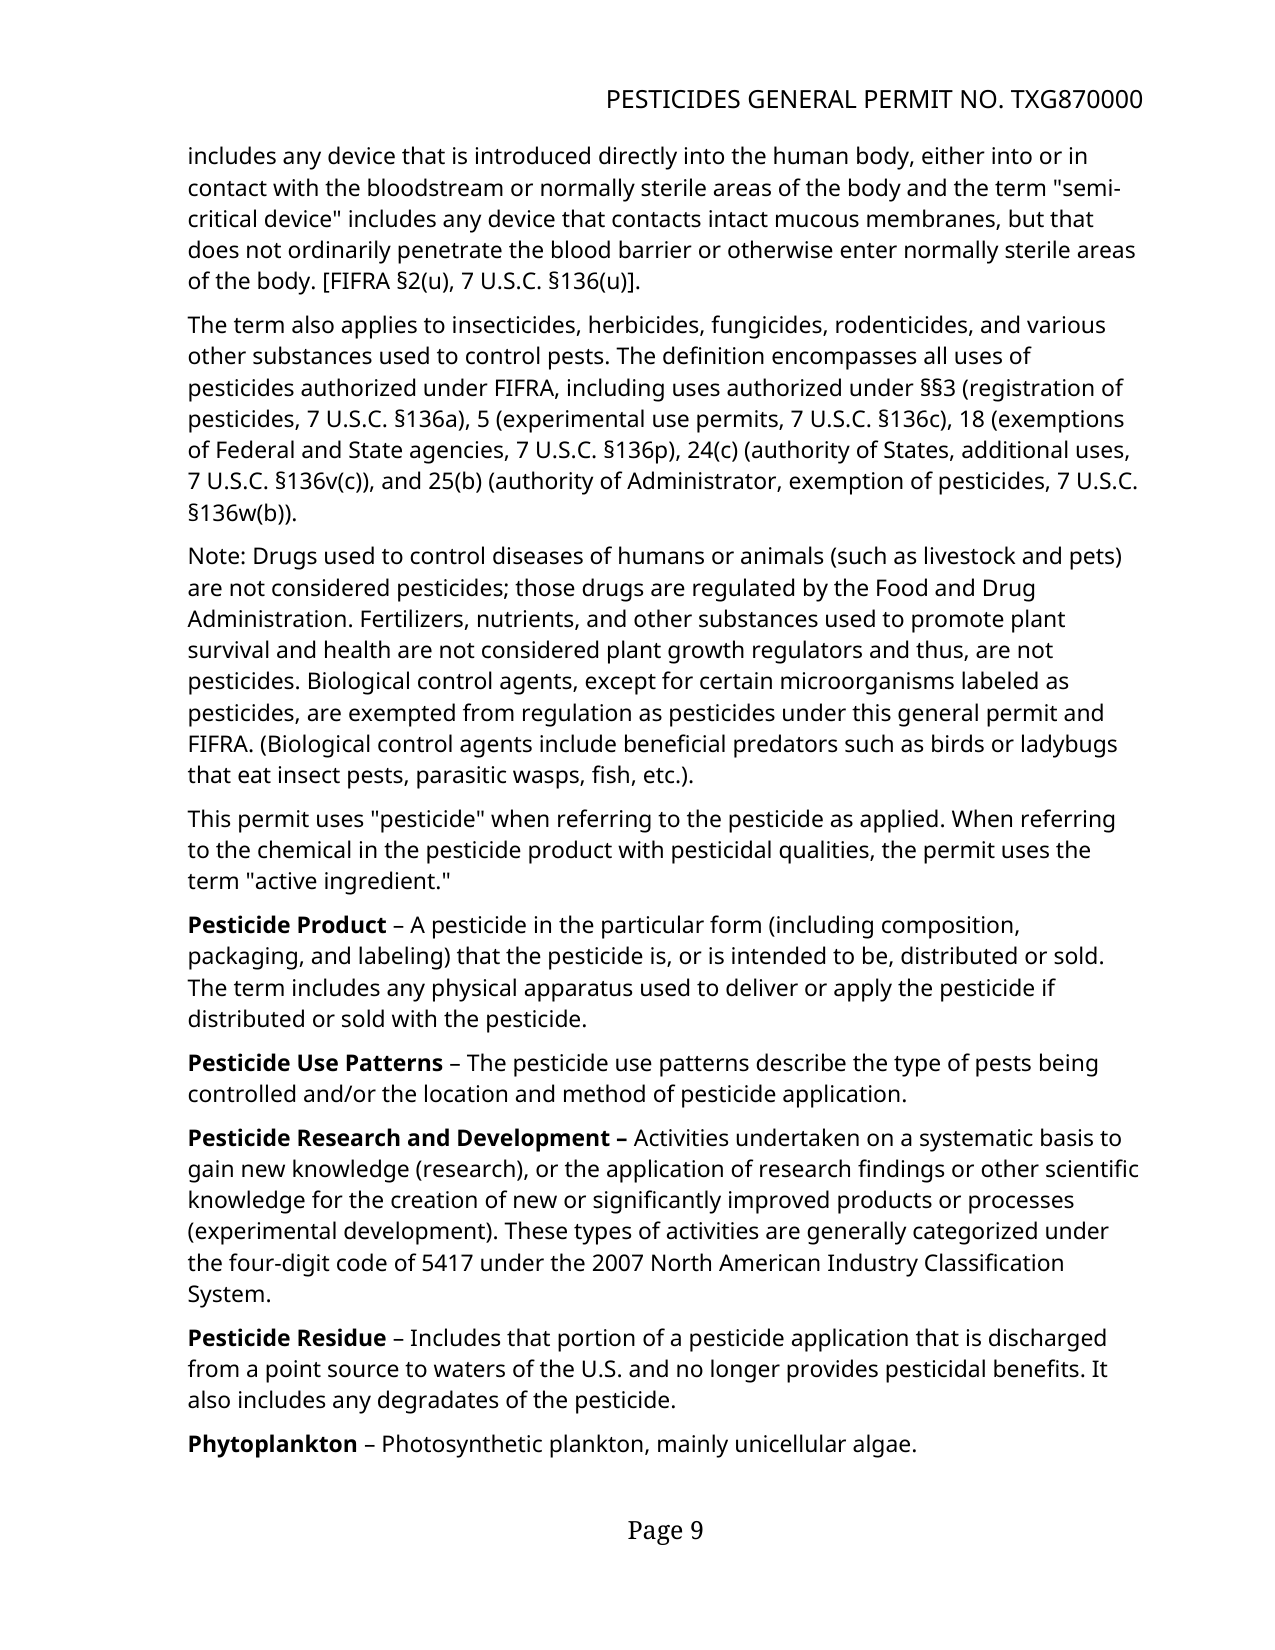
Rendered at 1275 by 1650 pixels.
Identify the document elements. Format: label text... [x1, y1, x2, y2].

text Pesticide Use Patterns – The pesticide use patterns describe the type of pests being controlled and/or the location and method of pesticide application. [187, 1047, 1144, 1109]
text Pesticide Research and Development – Activities undertaken on a systematic basis to gain new knowledge (research), or the application of research findings or other scientific knowledge for the creation of new or significantly improved products or processes (experimental development). These types of activities are generally categorized under the four-digit code of 5417 under the 2007 North American Industry Classification System. [187, 1122, 1144, 1309]
text The term also applies to insecticides, herbicides, fungicides, rodenticides, and various other substances used to control pests. The definition encompasses all uses of pesticides authorized under FIFRA, including uses authorized under §§3 (registration of pesticides, 7 U.S.C. §136a), 5 (experimental use permits, 7 U.S.C. §136c), 18 (exemptions of Federal and State agencies, 7 U.S.C. §136p), 24(c) (authority of States, additional uses, 7 U.S.C. §136v(c)), and 25(b) (authority of Administrator, exemption of pesticides, 7 U.S.C. §136w(b)). [187, 309, 1144, 528]
text This permit uses "pesticide" when referring to the pesticide as applied. When referring to the chemical in the pesticide product with pesticidal qualities, the permit uses the term "active ingredient." [187, 803, 1144, 897]
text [187, 140, 1144, 297]
text Pesticide Residue – Includes that portion of a pesticide application that is discharged from a point source to waters of the U.S. and no longer provides pesticidal benefits. It also includes any degradates of the pesticide. [187, 1322, 1144, 1415]
text Note: Drugs used to control diseases of humans or animals (such as livestock and pets) are not considered pesticides; those drugs are regulated by the Food and Drug Administration. Fertilizers, nutrients, and other substances used to promote plant survival and health are not considered plant growth regulators and thus, are not pesticides. Biological control agents, except for certain microorganisms labeled as pesticides, are exempted from regulation as pesticides under this general permit and FIFRA. (Biological control agents include beneficial predators such as birds or ladybugs that eat insect pests, parasitic wasps, fish, etc.). [187, 540, 1144, 790]
text Phytoplankton – Photosynthetic plankton, mainly unicellular algae. [187, 1428, 1144, 1459]
text Pesticide Product – A pesticide in the particular form (including composition, packaging, and labeling) that the pesticide is, or is intended to be, distributed or sold. The term includes any physical apparatus used to deliver or apply the pesticide if distributed or sold with the pesticide. [187, 909, 1144, 1034]
